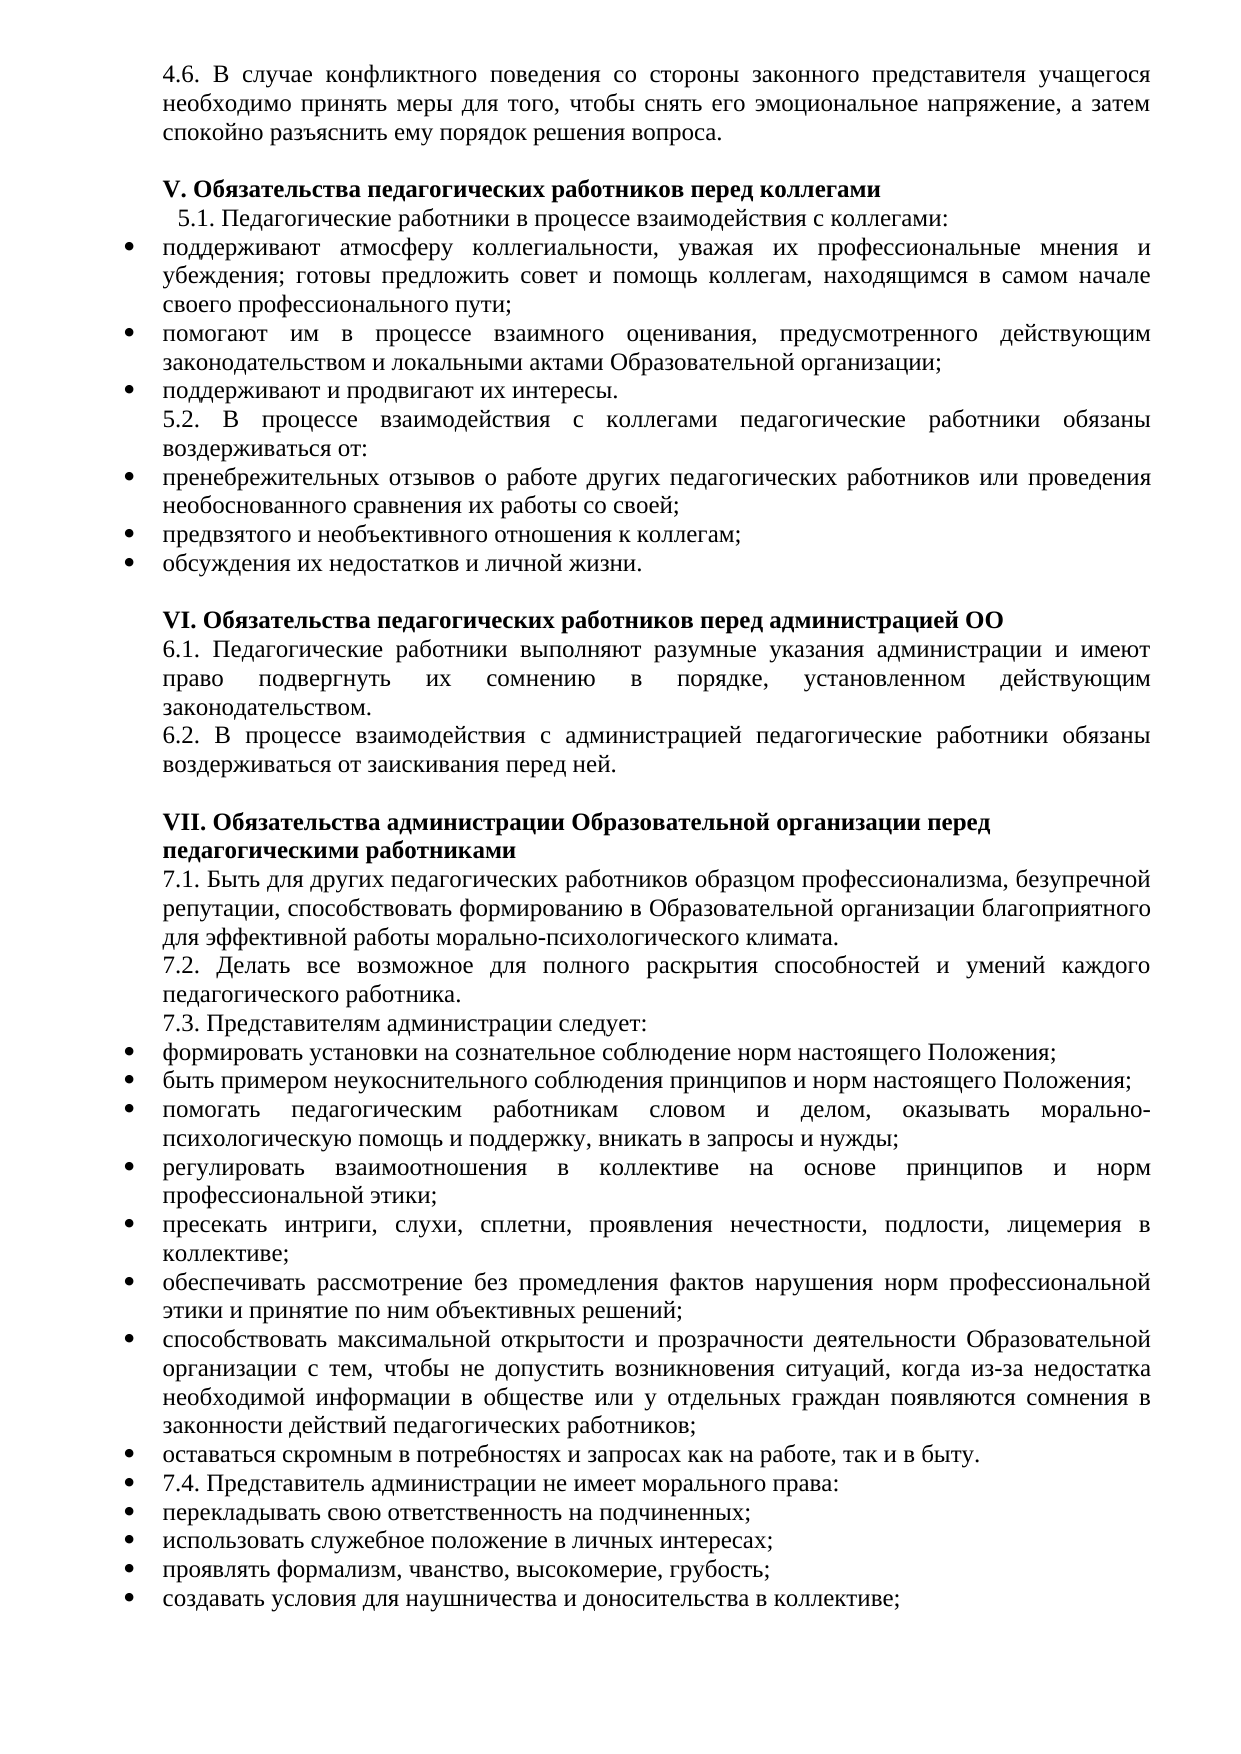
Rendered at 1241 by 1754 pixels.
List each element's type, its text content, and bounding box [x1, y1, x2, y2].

text VI. Обязательства педагогических работников перед администрацией ОО [162, 605, 1152, 634]
text 5.1. Педагогические работники в процессе взаимодействия с коллегами: [177, 203, 1152, 232]
list оставаться скромным в потребностях и запросах как на работе, так и в быту. [125, 1439, 1152, 1468]
text 5.2. В процессе взаимодействия с коллегами педагогические работники обязаны воздерживаться от: [162, 404, 1152, 462]
text 6.1. Педагогические работники выполняют разумные указания администрации и имеют право подвергнуть их сомнению в порядке, установленном действующим законодательством. [162, 634, 1152, 720]
list 7.4. Представитель администрации не имеет морального права: [125, 1468, 1152, 1497]
list поддерживают атмосферу коллегиальности, уважая их профессиональные мнения и убеждения; готовы предложить совет и помощь коллегам, находящимся в самом начале своего профессионального пути; [125, 232, 1152, 318]
text 7.2. Делать все возможное для полного раскрытия способностей и умений каждого педагогического работника. [162, 950, 1152, 1008]
list помогать педагогическим работникам словом и делом, оказывать морально-психологическую помощь и поддержку, вникать в запросы и нужды; [125, 1094, 1152, 1152]
list быть примером неукоснительного соблюдения принципов и норм настоящего Положения; [125, 1065, 1152, 1094]
list проявлять формализм, чванство, высокомерие, грубость; [125, 1554, 1152, 1583]
text 6.2. В процессе взаимодействия с администрацией педагогические работники обязаны воздерживаться от заискивания перед ней. [162, 720, 1152, 778]
text V. Обязательства педагогических работников перед коллегами [162, 174, 1152, 203]
list создавать условия для наушничества и доносительства в коллективе; [125, 1583, 1152, 1612]
list обсуждения их недостатков и личной жизни. [125, 548, 1152, 577]
list регулировать взаимоотношения в коллективе на основе принципов и норм профессиональной этики; [125, 1152, 1152, 1209]
list пренебрежительных отзывов о работе других педагогических работников или проведения необоснованного сравнения их работы со своей; [125, 462, 1152, 519]
list способствовать максимальной открытости и прозрачности деятельности Образовательной организации с тем, чтобы не допустить возникновения ситуаций, когда из-за недостатка необходимой информации в обществе или у отдельных граждан появляются сомнения в законности действий педагогических работников; [125, 1324, 1152, 1439]
list формировать установки на сознательное соблюдение норм настоящего Положения; [125, 1037, 1152, 1065]
list обеспечивать рассмотрение без промедления фактов нарушения норм профессиональной этики и принятие по ним объективных решений; [125, 1267, 1152, 1324]
text 4.6. В случае конфликтного поведения со стороны законного представителя учащегося необходимо принять меры для того, чтобы снять его эмоциональное напряжение, а затем спокойно разъяснить ему порядок решения вопроса. [162, 59, 1152, 145]
list помогают им в процессе взаимного оценивания, предусмотренного действующим законодательством и локальными актами Образовательной организации; [125, 318, 1152, 375]
list перекладывать свою ответственность на подчиненных; [125, 1497, 1152, 1525]
list пресекать интриги, слухи, сплетни, проявления нечестности, подлости, лицемерия в коллективе; [125, 1209, 1152, 1267]
list использовать служебное положение в личных интересах; [125, 1525, 1152, 1554]
text VII. Обязательства администрации Образовательной организации перед педагогическими работниками [162, 807, 1152, 864]
text 7.3. Представителям администрации следует: [162, 1008, 1152, 1037]
list поддерживают и продвигают их интересы. [125, 375, 1152, 404]
list предвзятого и необъективного отношения к коллегам; [125, 519, 1152, 548]
text 7.1. Быть для других педагогических работников образцом профессионализма, безупречной репутации, способствовать формированию в Образовательной организации благоприятного для эффективной работы морально-психологического климата. [162, 864, 1152, 950]
